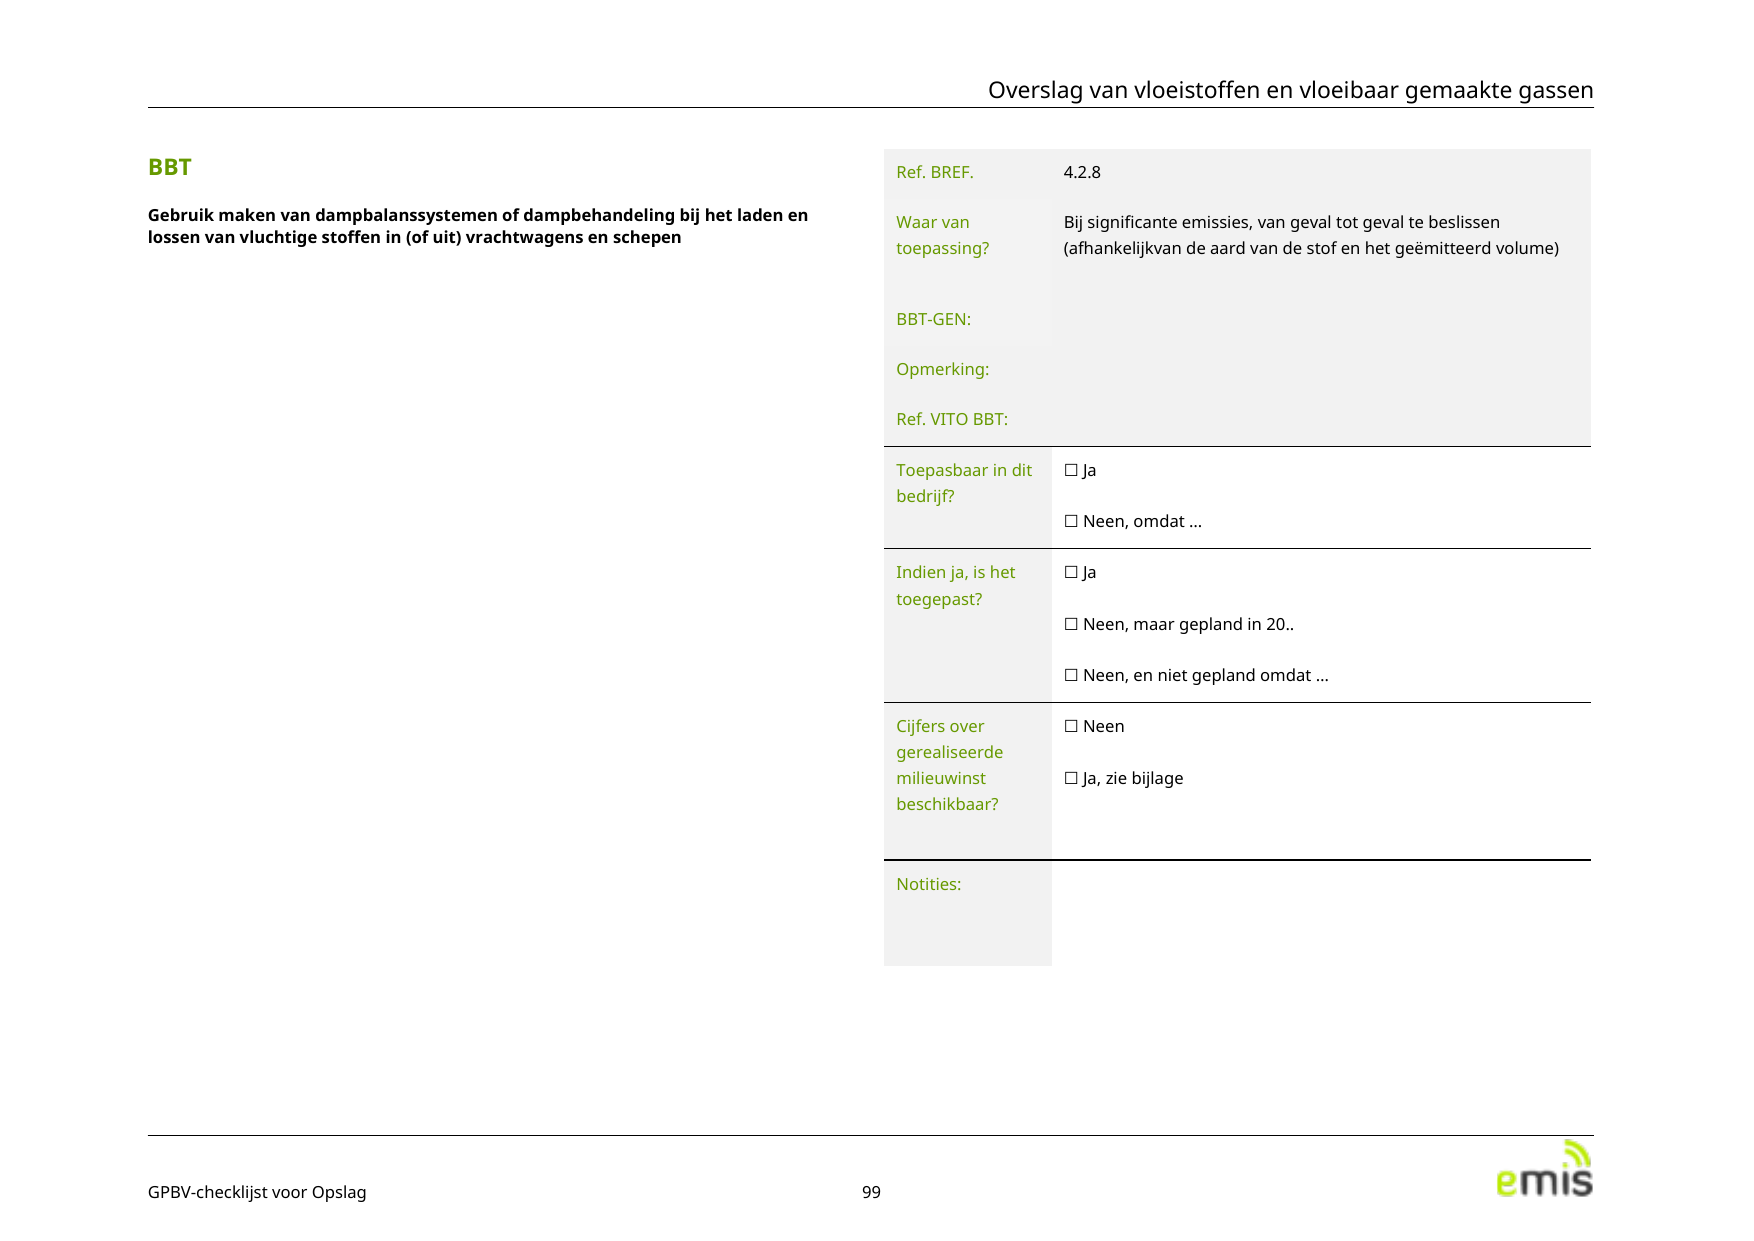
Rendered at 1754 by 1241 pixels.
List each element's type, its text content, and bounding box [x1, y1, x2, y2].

table_header [870, 134, 1606, 980]
text Overslag van vloeistoffen en vloeibaar gemaakte gassen [148, 74, 1594, 107]
picture [1496, 1138, 1595, 1199]
table_header BBT Gebruik maken van dampbalanssystemen of dampbehandeling bij het laden en lossen van vluchtige stoffen in (of uit) vrachtwagens en schepen [133, 134, 869, 980]
